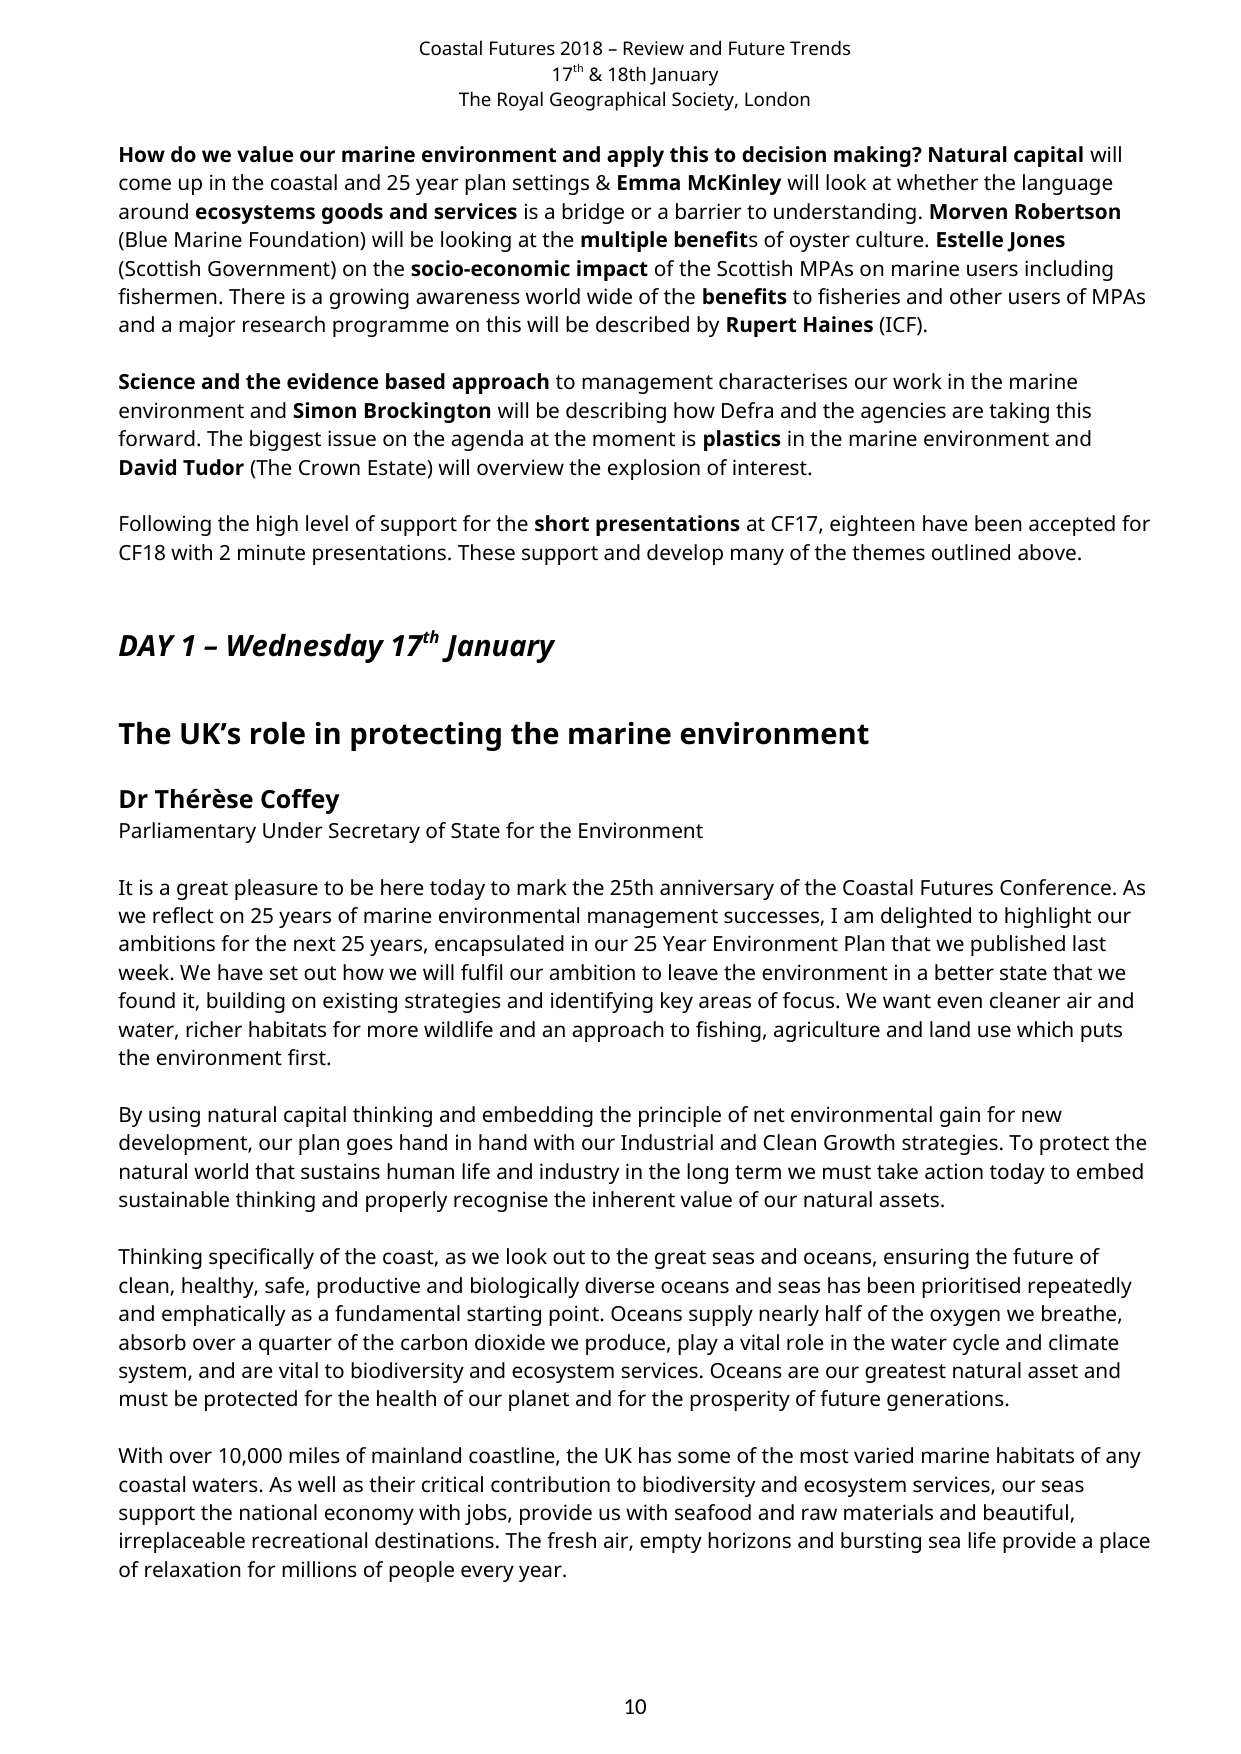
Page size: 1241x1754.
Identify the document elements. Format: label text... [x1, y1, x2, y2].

text DAY 1 – Wednesday 17th January [118, 626, 1152, 665]
text By using natural capital thinking and embedding the principle of net environmental gain for new development, our plan goes hand in hand with our Industrial and Clean Growth strategies. To protect the natural world that sustains human life and industry in the long term we must take action today to embed sustainable thinking and properly recognise the inherent value of our natural assets. [118, 1100, 1152, 1214]
text Dr Thérèse Coffey [118, 782, 1152, 816]
text The UK’s role in protecting the marine environment [118, 713, 1152, 753]
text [118, 140, 1152, 509]
text Parliamentary Under Secretary of State for the Environment [118, 816, 1152, 844]
text Following the high level of support for the short presentations at CF17, eighteen have been accepted for CF18 with 2 minute presentations. These support and develop many of the themes outlined above. [118, 509, 1152, 566]
text With over 10,000 miles of mainland coastline, the UK has some of the most varied marine habitats of any coastal waters. As well as their critical contribution to biodiversity and ecosystem services, our seas support the national economy with jobs, provide us with seafood and raw materials and beautiful, irreplaceable recreational destinations. The fresh air, empty horizons and bursting sea life provide a place of relaxation for millions of people every year. [118, 1441, 1152, 1583]
text It is a great pleasure to be here today to mark the 25th anniversary of the Coastal Futures Conference. As we reflect on 25 years of marine environmental management successes, I am delighted to highlight our ambitions for the next 25 years, encapsulated in our 25 Year Environment Plan that we published last week. We have set out how we will fulfil our ambition to leave the environment in a better state that we found it, building on existing strategies and identifying key areas of focus. We want even cleaner air and water, richer habitats for more wildlife and an approach to fishing, agriculture and land use which puts the environment first. [118, 873, 1152, 1072]
text Thinking specifically of the coast, as we look out to the great seas and oceans, ensuring the future of clean, healthy, safe, productive and biologically diverse oceans and seas has been prioritised repeatedly and emphatically as a fundamental starting point. Oceans supply nearly half of the oxygen we breathe, absorb over a quarter of the carbon dioxide we produce, play a vital role in the water cycle and climate system, and are vital to biodiversity and ecosystem services. Oceans are our greatest natural asset and must be protected for the health of our planet and for the prosperity of future generations. [118, 1242, 1152, 1413]
